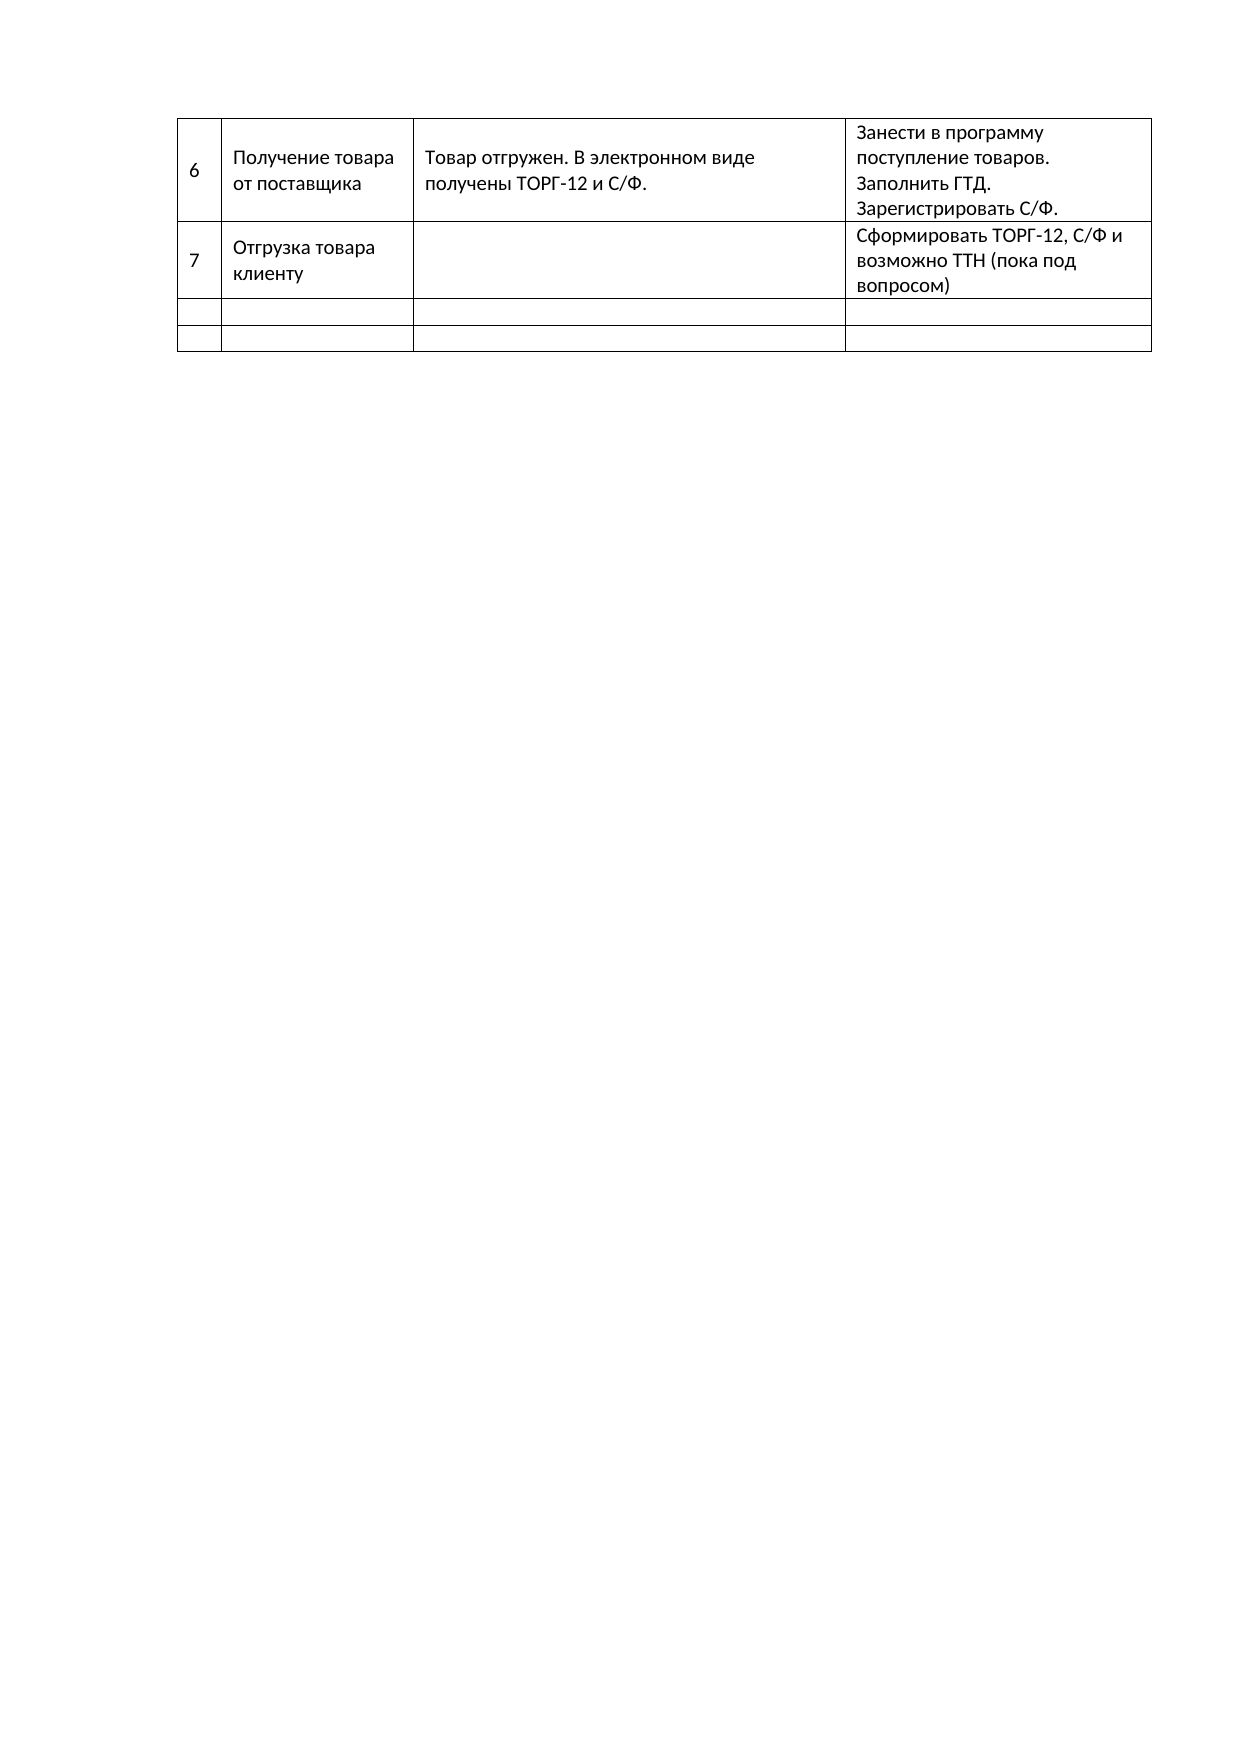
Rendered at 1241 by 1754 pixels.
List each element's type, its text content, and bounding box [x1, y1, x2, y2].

table_cell [178, 326, 221, 351]
table_cell Отгрузка товара клиенту [222, 222, 413, 298]
table_cell [414, 299, 845, 324]
table_cell [222, 299, 413, 324]
table_cell Занести в программу поступление товаров. Заполнить ГТД. Зарегистрировать С/Ф. [846, 119, 1151, 221]
table_cell [846, 326, 1151, 351]
table_cell [178, 299, 221, 324]
table_cell Получение товара от поставщика [222, 119, 413, 221]
table_cell [222, 326, 413, 351]
table_cell Товар отгружен. В электронном виде получены ТОРГ-12 и С/Ф. [414, 119, 845, 221]
table_cell 6 [178, 119, 221, 221]
table_cell [414, 222, 845, 298]
table_cell 7 [178, 222, 221, 298]
table_cell Сформировать ТОРГ-12, С/Ф и возможно ТТН (пока под вопросом) [846, 222, 1151, 298]
table_cell [846, 299, 1151, 324]
table_cell [414, 326, 845, 351]
